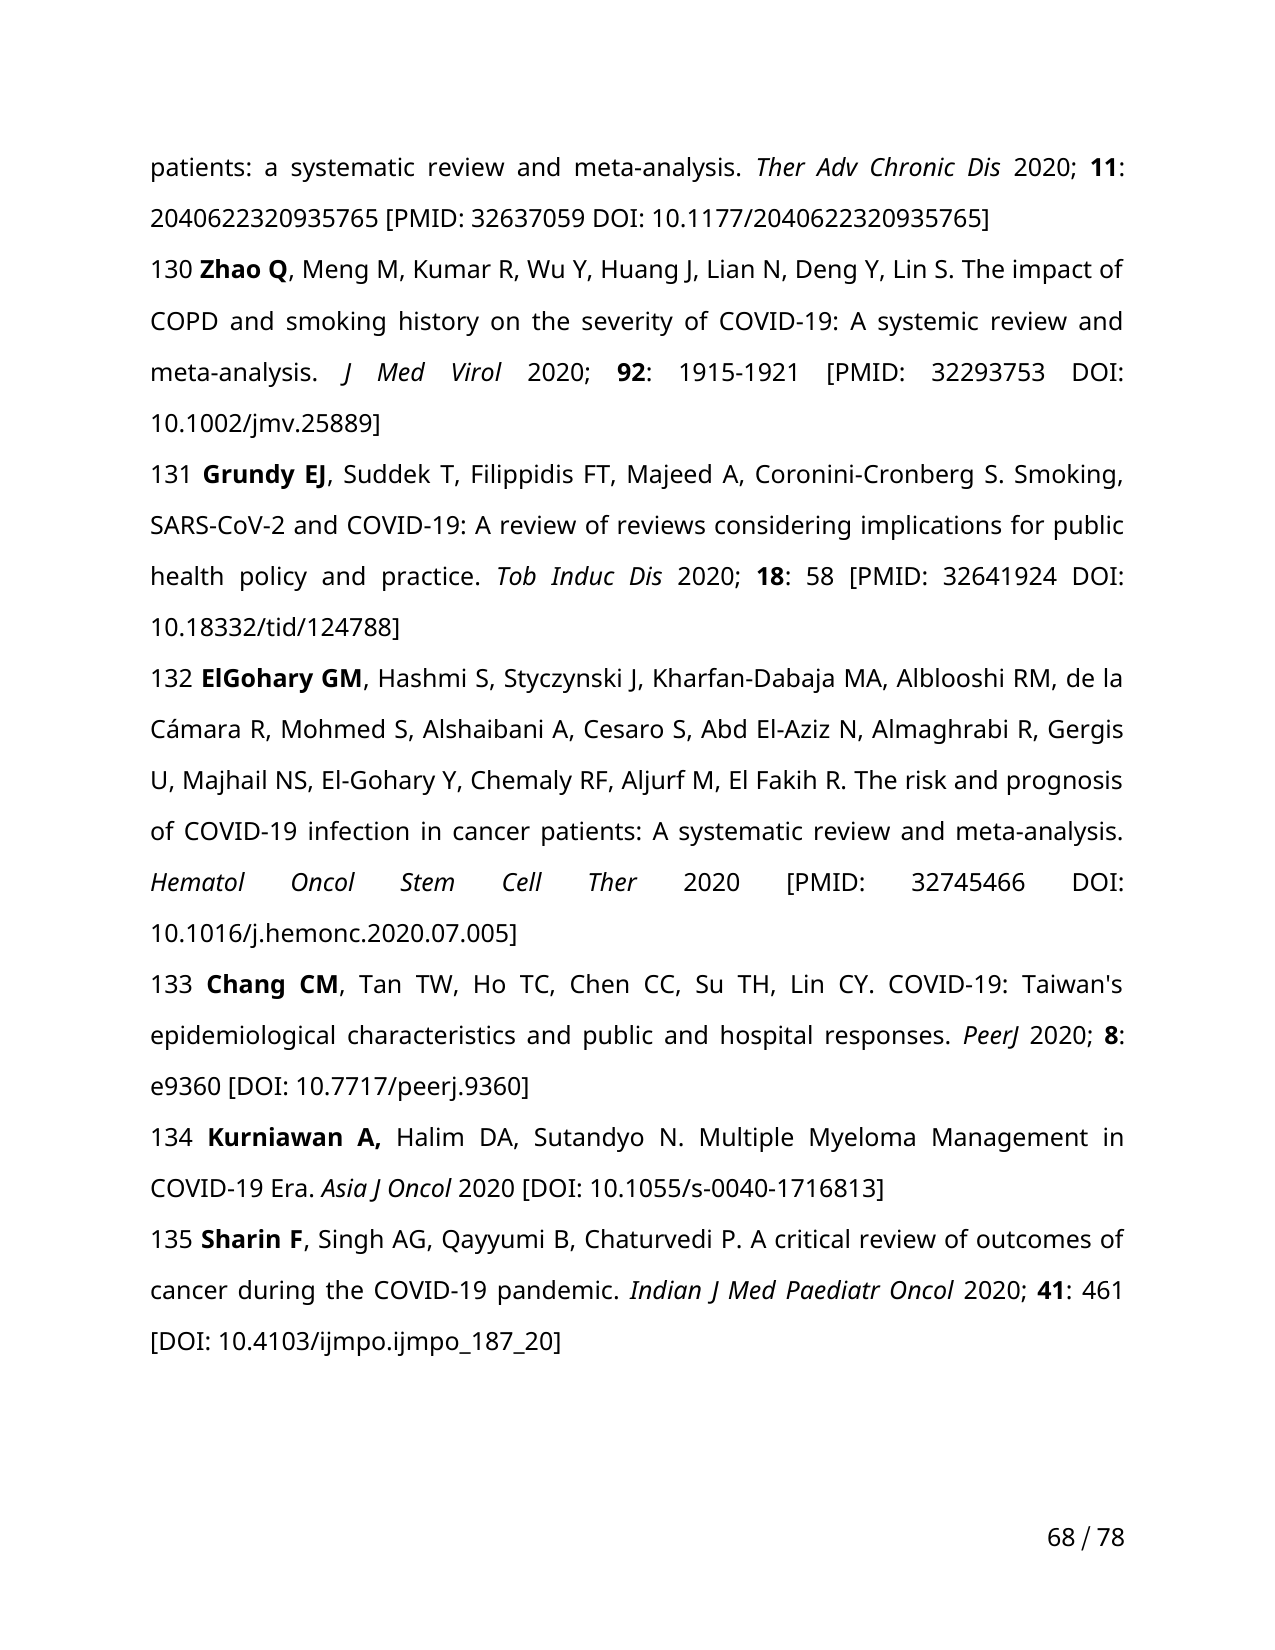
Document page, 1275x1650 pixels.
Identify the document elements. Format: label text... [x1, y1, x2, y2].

text 132 ElGohary GM, Hashmi S, Styczynski J, Kharfan-Dabaja MA, Alblooshi RM, de la Cámara R, Mohmed S, Alshaibani A, Cesaro S, Abd El-Aziz N, Almaghrabi R, Gergis U, Majhail NS, El-Gohary Y, Chemaly RF, Aljurf M, El Fakih R. The risk and prognosis of COVID-19 infection in cancer patients: A systematic review and meta-analysis. Hematol Oncol Stem Cell Ther 2020 [PMID: 32745466 DOI: 10.1016/j.hemonc.2020.07.005] [150, 660, 1125, 950]
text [150, 150, 1125, 235]
text 131 Grundy EJ, Suddek T, Filippidis FT, Majeed A, Coronini-Cronberg S. Smoking, SARS-CoV-2 and COVID-19: A review of reviews considering implications for public health policy and practice. Tob Induc Dis 2020; 18: 58 [PMID: 32641924 DOI: 10.18332/tid/124788] [150, 456, 1125, 643]
text 130 Zhao Q, Meng M, Kumar R, Wu Y, Huang J, Lian N, Deng Y, Lin S. The impact of COPD and smoking history on the severity of COVID-19: A systemic review and meta-analysis. J Med Virol 2020; 92: 1915-1921 [PMID: 32293753 DOI: 10.1002/jmv.25889] [150, 252, 1125, 439]
text 133 Chang CM, Tan TW, Ho TC, Chen CC, Su TH, Lin CY. COVID-19: Taiwan's epidemiological characteristics and public and hospital responses. PeerJ 2020; 8: e9360 [DOI: 10.7717/peerj.9360] [150, 967, 1125, 1103]
text 135 Sharin F, Singh AG, Qayyumi B, Chaturvedi P. A critical review of outcomes of cancer during the COVID-19 pandemic. Indian J Med Paediatr Oncol 2020; 41: 461 [DOI: 10.4103/ijmpo.ijmpo_187_20] [150, 1222, 1125, 1358]
text 134 Kurniawan A, Halim DA, Sutandyo N. Multiple Myeloma Management in COVID-19 Era. Asia J Oncol 2020 [DOI: 10.1055/s-0040-1716813] [150, 1120, 1125, 1205]
